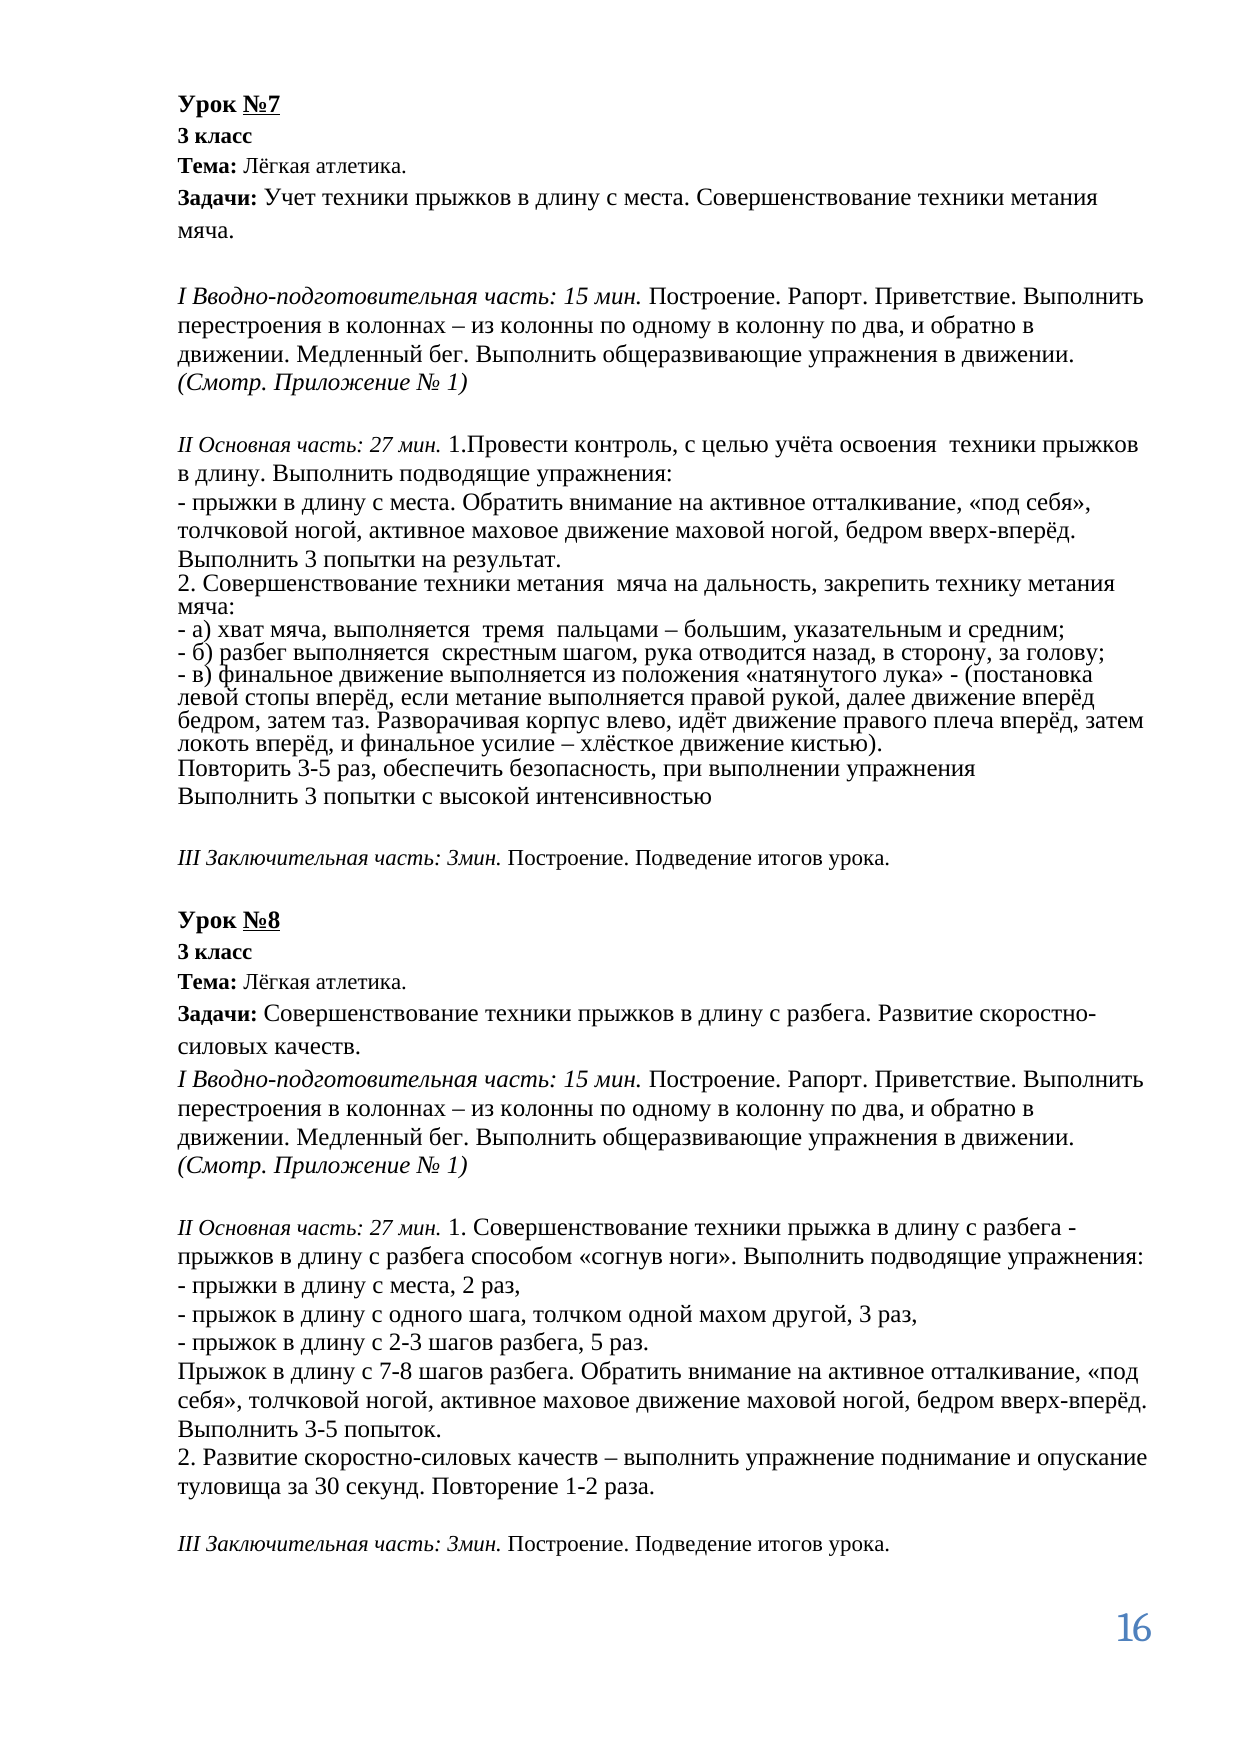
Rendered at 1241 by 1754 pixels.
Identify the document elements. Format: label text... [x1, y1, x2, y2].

text 2. Развитие скоростно-силовых качеств – выполнить упражнение поднимание и опускание туловища за 30 секунд. Повторение 1-2 раза. [177, 1442, 1152, 1500]
text - в) финальное движение выполняется из положения «натянутого лука» - (постановка левой стопы вперёд, если метание выполняется правой рукой, далее движение вперёд бедром, затем таз. Разворачивая корпус влево, идёт движение правого плеча вперёд, затем локоть вперёд, и финальное усилие – хлёсткое движение кистью). [177, 664, 1152, 756]
text Задачи: Совершенствование техники прыжков в длину с разбега. Развитие скоростно-силовых качеств. [177, 998, 1152, 1060]
text Тема: Лёгкая атлетика. [177, 968, 1152, 994]
text - прыжки в длину с места, 2 раз, [177, 1270, 1152, 1299]
text 3 класс [177, 938, 1152, 964]
text - прыжки в длину с места. Обратить внимание на активное отталкивание, «под себя», толчковой ногой, активное маховое движение маховой ногой, бедром вверх-вперёд. Выполнить 3 попытки на результат. [177, 487, 1152, 573]
text Урок №8 [177, 905, 1152, 934]
text 3 класс [177, 122, 1152, 148]
text Выполнить 3 попытки с высокой интенсивностью [177, 781, 1152, 810]
text - б) разбег выполняется скрестным шагом, рука отводится назад, в сторону, за голову; [177, 642, 1152, 664]
text 2. Совершенствование техники метания мяча на дальность, закрепить технику метания мяча: [177, 573, 1152, 619]
text - прыжок в длину с 2-3 шагов разбега, 5 раз. [177, 1327, 1152, 1356]
text I Вводно-подготовительная часть: 15 мин. Построение. Рапорт. Приветствие. Выполнить перестроения в колоннах – из колонны по одному в колонну по два, и обратно в движении. Медленный бег. Выполнить общеразвивающие упражнения в движении. (Смотр. Приложение № 1) [177, 1064, 1152, 1179]
text Урок №7 [177, 89, 1152, 117]
text - а) хват мяча, выполняется тремя пальцами – большим, указательным и средним; [177, 619, 1152, 642]
text Прыжок в длину с 7-8 шагов разбега. Обратить внимание на активное отталкивание, «под себя», толчковой ногой, активное маховое движение маховой ногой, бедром вверх-вперёд. Выполнить 3-5 попыток. [177, 1356, 1152, 1442]
text II Основная часть: 27 мин. 1. Совершенствование техники прыжка в длину с разбега - прыжков в длину с разбега способом «согнув ноги». Выполнить подводящие упражнения: [177, 1212, 1152, 1270]
text I Вводно-подготовительная часть: 15 мин. Построение. Рапорт. Приветствие. Выполнить перестроения в колоннах – из колонны по одному в колонну по два, и обратно в движении. Медленный бег. Выполнить общеразвивающие упражнения в движении. (Смотр. Приложение № 1) [177, 281, 1152, 396]
text Тема: Лёгкая атлетика. [177, 152, 1152, 178]
text II Основная часть: 27 мин. 1.Провести контроль, с целью учёта освоения техники прыжков в длину. Выполнить подводящие упражнения: [177, 429, 1152, 487]
text - прыжок в длину с одного шага, толчком одной махом другой, 3 раз, [177, 1299, 1152, 1327]
text Повторить 3-5 раз, обеспечить безопасность, при выполнении упражнения [177, 756, 1152, 781]
text III Заключительная часть: 3мин. Построение. Подведение итогов урока. [177, 844, 1152, 871]
text III Заключительная часть: 3мин. Построение. Подведение итогов урока. [177, 1530, 1152, 1556]
text Задачи: Учет техники прыжков в длину с места. Совершенствование техники метания мяча. [177, 182, 1152, 244]
